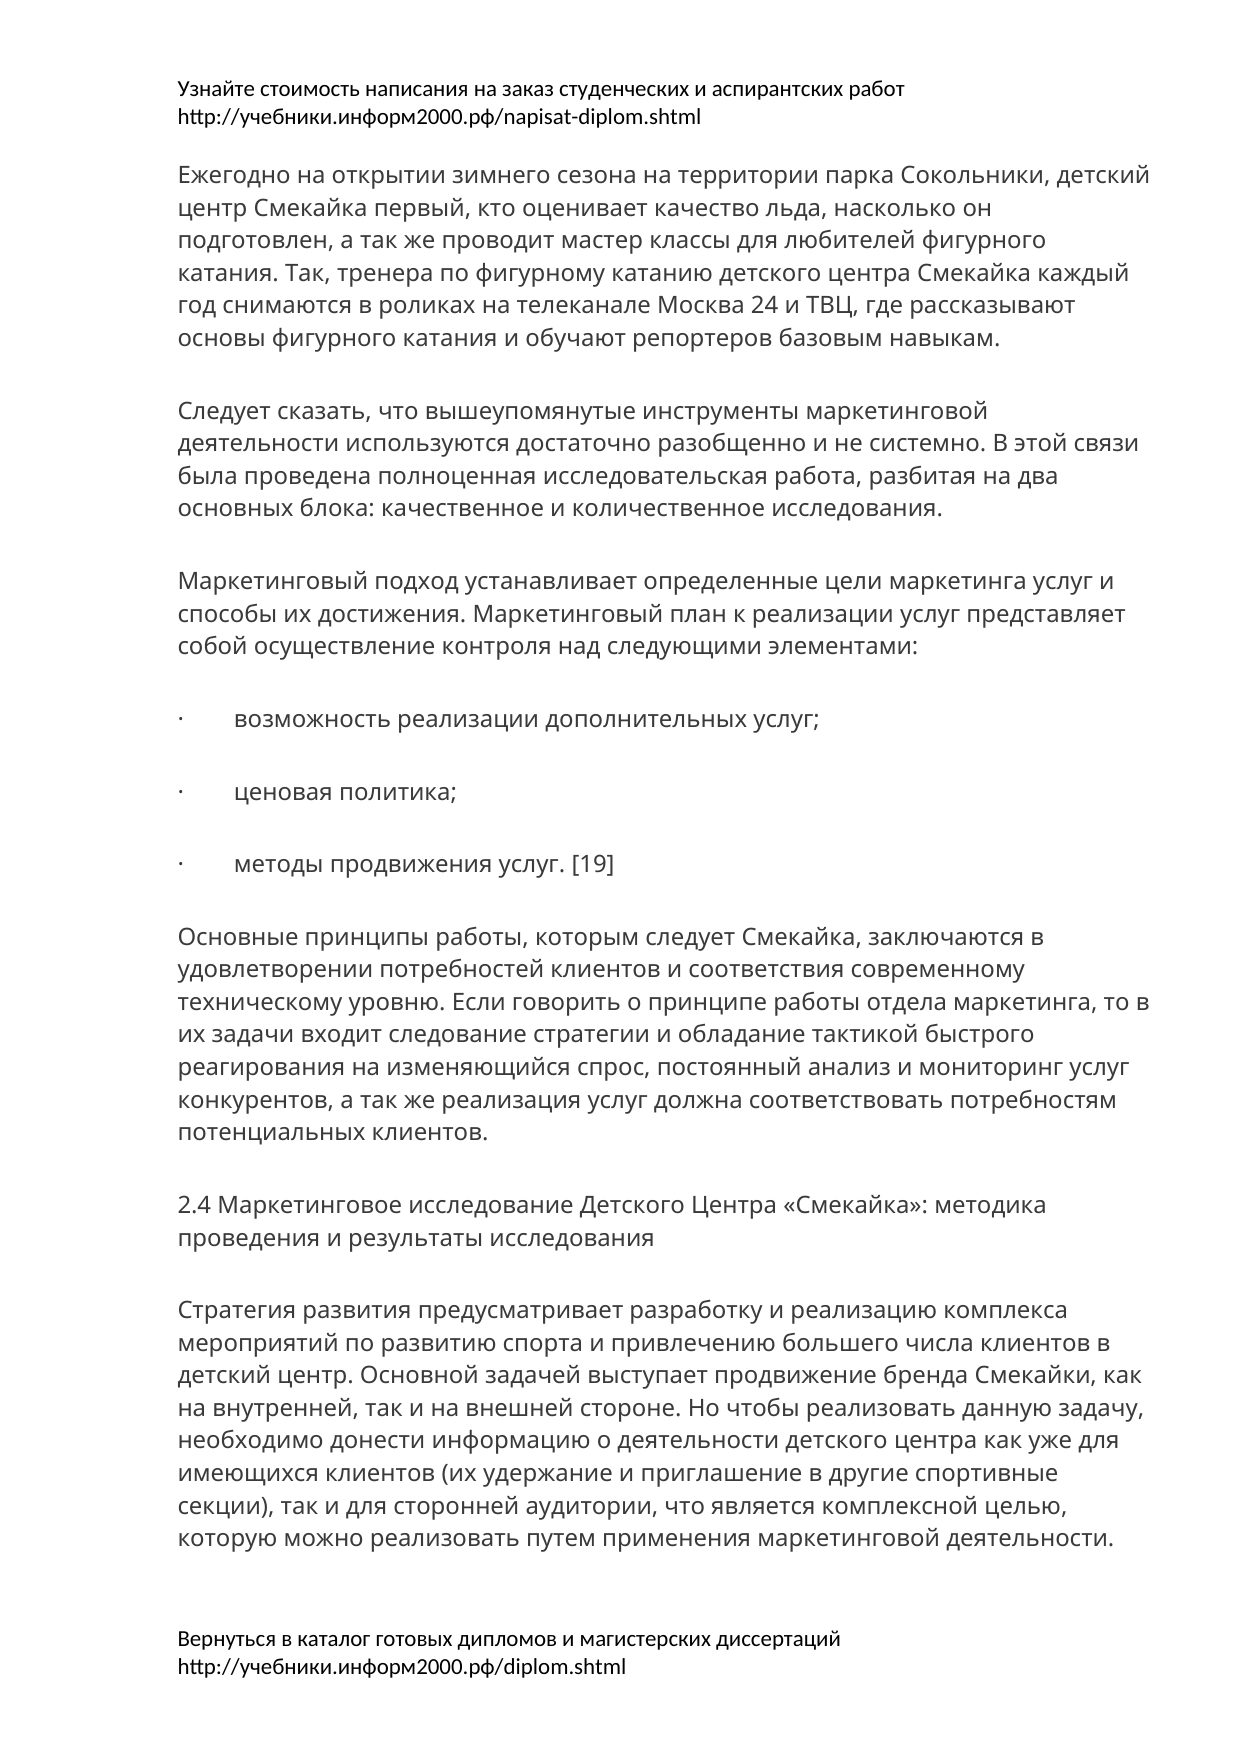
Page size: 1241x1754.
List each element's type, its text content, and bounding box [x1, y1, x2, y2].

text Маркетинговый подход устанавливает определенные цели маркетинга услуг и способы их достижения. Маркетинговый план к реализации услуг представляет собой осуществление контроля над следующими элементами: [177, 564, 1152, 662]
text 2.4 Маркетинговое исследование Детского Центра «Смекайка»: методика проведения и результаты исследования [177, 1188, 1152, 1253]
text · методы продвижения услуг. [19] [177, 847, 1152, 879]
text · возможность реализации дополнительных услуг; [177, 702, 1152, 734]
text Следует сказать, что вышеупомянутые инструменты маркетинговой деятельности используются достаточно разобщенно и не системно. В этой связи была проведена полноценная исследовательская работа, разбитая на два основных блока: качественное и количественное исследования. [177, 393, 1152, 524]
text Ежегодно на открытии зимнего сезона на территории парка Сокольники, детский центр Смекайка первый, кто оценивает качество льда, насколько он подготовлен, а так же проводит мастер классы для любителей фигурного катания. Так, тренера по фигурному катанию детского центра Смекайка каждый год снимаются в роликах на телеканале Москва 24 и ТВЦ, где рассказывают основы фигурного катания и обучают репортеров базовым навыкам. [177, 158, 1152, 353]
text Стратегия развития предусматривает разработку и реализацию комплекса мероприятий по развитию спорта и привлечению большего числа клиентов в детский центр. Основной задачей выступает продвижение бренда Смекайки, как на внутренней, так и на внешней стороне. Но чтобы реализовать данную задачу, необходимо донести информацию о деятельности детского центра как уже для имеющихся клиентов (их удержание и приглашение в другие спортивные секции), так и для сторонней аудитории, что является комплексной целью, которую можно реализовать путем применения маркетинговой деятельности. [177, 1293, 1152, 1554]
text Основные принципы работы, которым следует Смекайка, заключаются в удовлетворении потребностей клиентов и соответствия современному техническому уровню. Если говорить о принципе работы отдела маркетинга, то в их задачи входит следование стратегии и обладание тактикой быстрого реагирования на изменяющийся спрос, постоянный анализ и мониторинг услуг конкурентов, а так же реализация услуг должна соответствовать потребностям потенциальных клиентов. [177, 919, 1152, 1148]
text · ценовая политика; [177, 774, 1152, 807]
